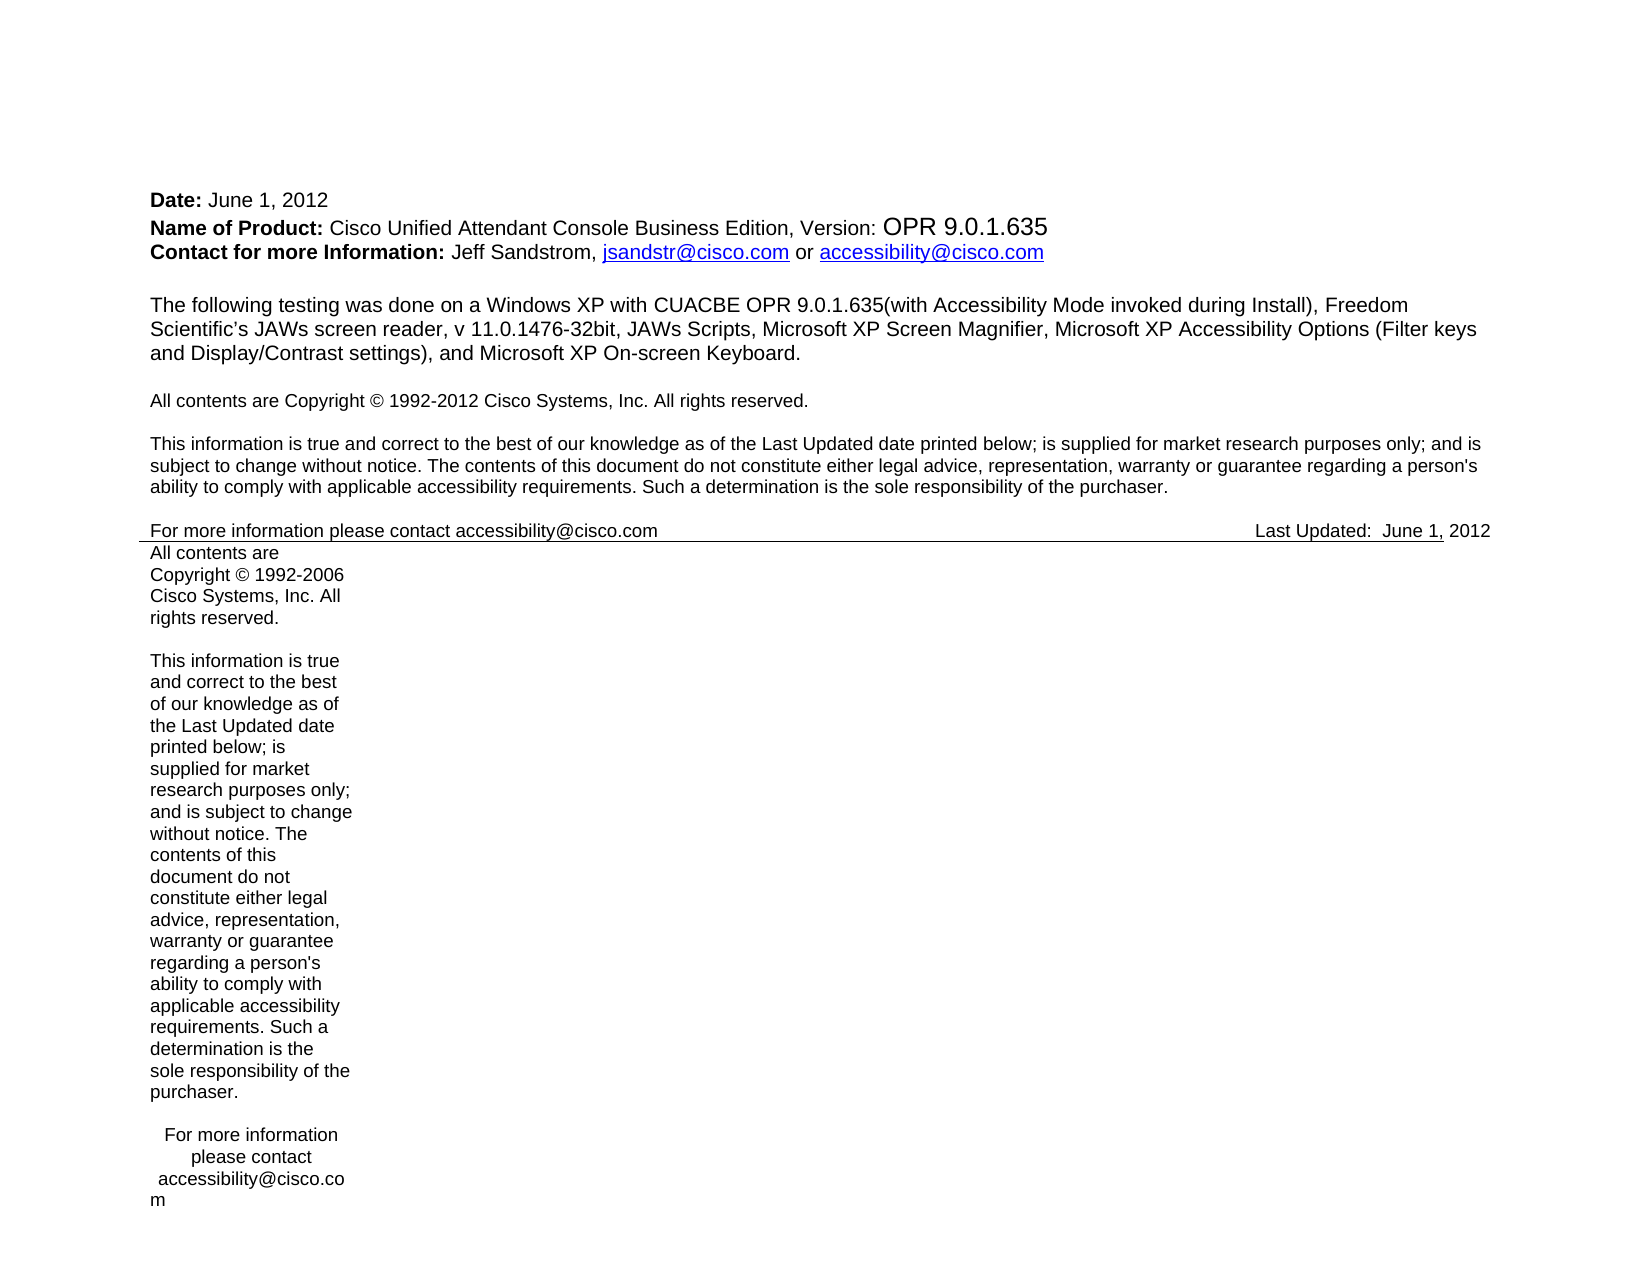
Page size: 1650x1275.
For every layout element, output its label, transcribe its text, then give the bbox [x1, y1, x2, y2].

text Date: June 1, 2012 Name of Product: Cisco Unified Attendant Console Business Edition, Version: OPR 9.0.1.635 Contact for more Information: Jeff Sandstrom, jsandstr@cisco.com or accessibility@cisco.com [150, 187, 1500, 264]
text The following testing was done on a Windows XP with CUACBE OPR 9.0.1.635(with Accessibility Mode invoked during Install), Freedom Scientific’s JAWs screen reader, v 11.0.1476-32bit, JAWs Scripts, Microsoft XP Screen Magnifier, Microsoft XP Accessibility Options (Filter keys and Display/Contrast settings), and Microsoft XP On-screen Keyboard. [150, 293, 1500, 365]
